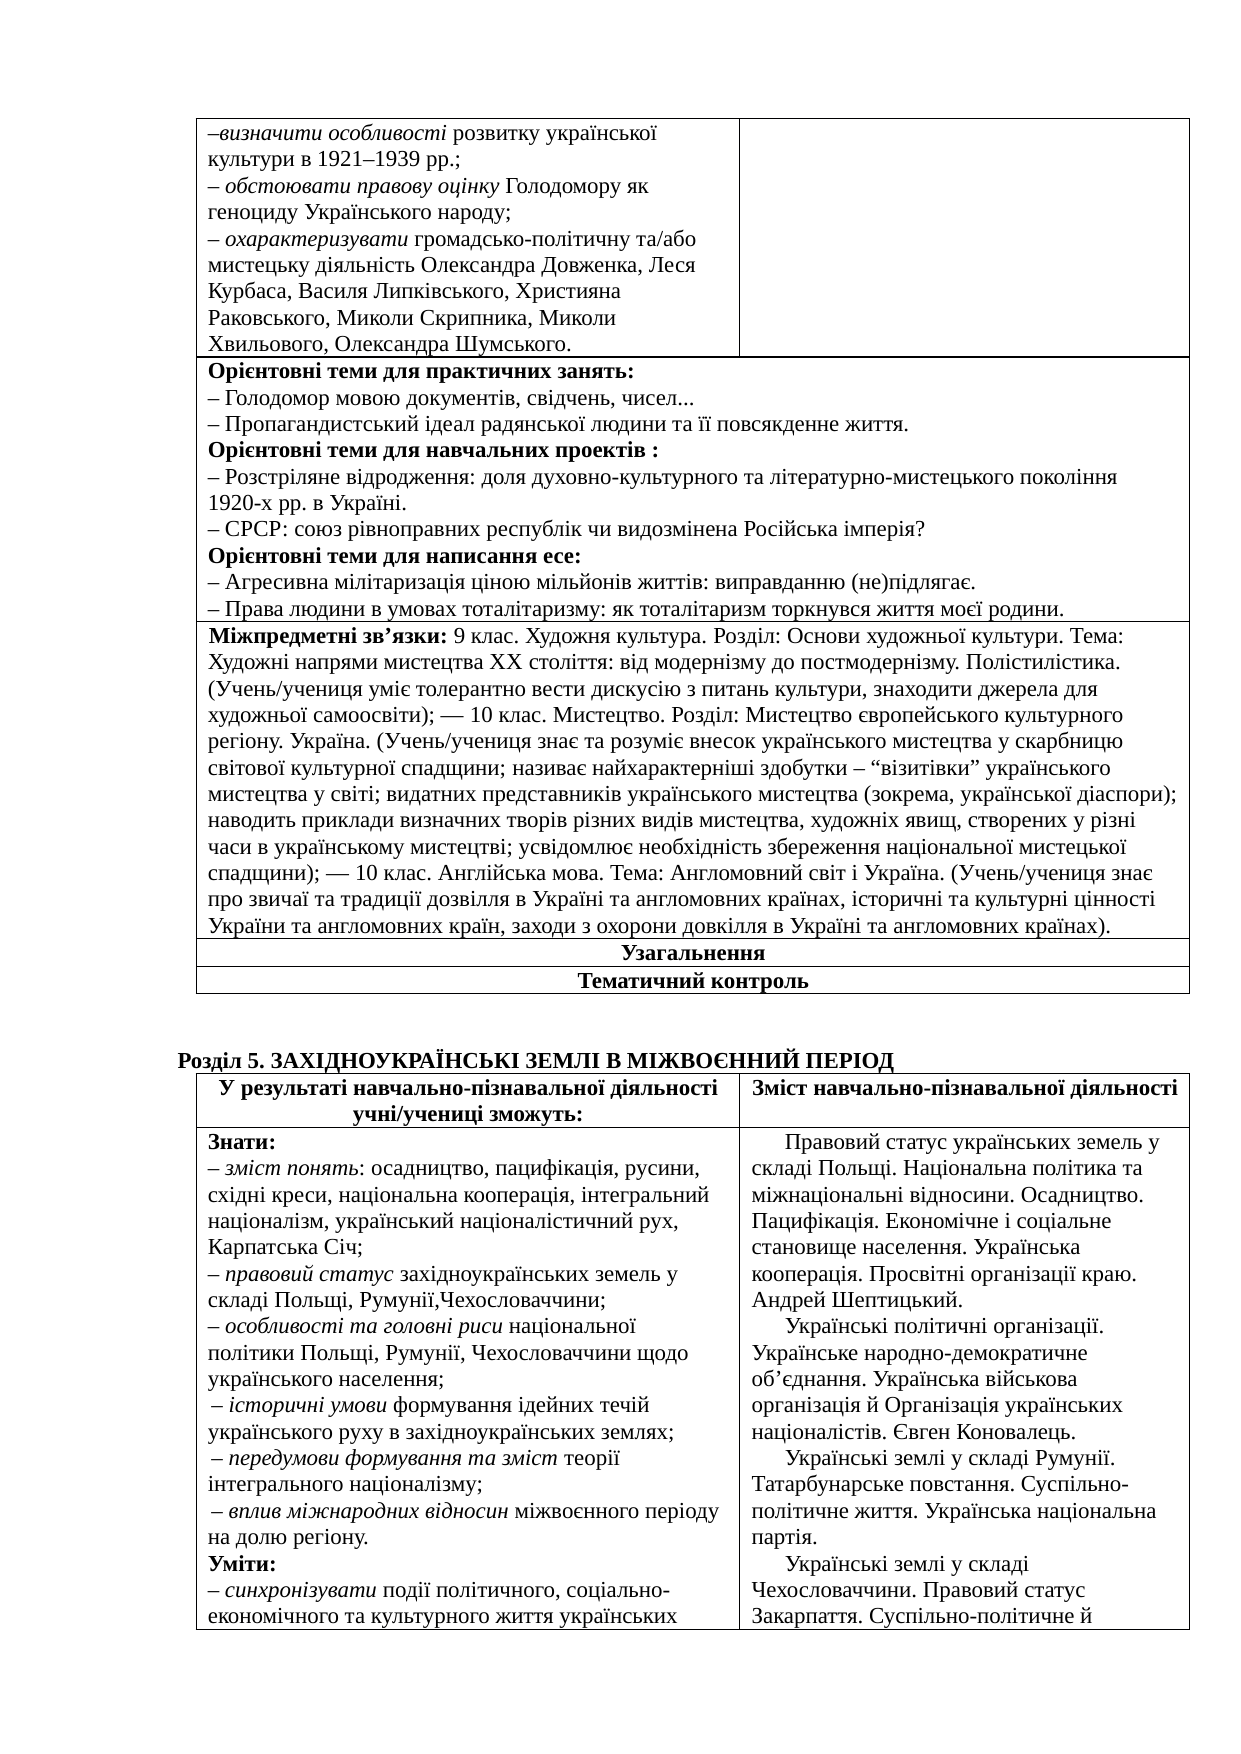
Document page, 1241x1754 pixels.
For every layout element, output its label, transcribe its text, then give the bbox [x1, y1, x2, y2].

text Розділ 5. ЗАХІДНОУКРАЇНСЬКІ ЗЕМЛІ В МІЖВОЄННИЙ ПЕРІОД [177, 1047, 1152, 1073]
table_cell Тематичний контроль [197, 967, 1189, 993]
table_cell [740, 1128, 1189, 1629]
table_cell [197, 119, 739, 356]
table_header Зміст навчально-пізнавальної діяльності [740, 1074, 1189, 1127]
table_cell Міжпредметні зв’язки: 9 клас. Художня культура. Розділ: Основи художньої культури. Тема: Художні напрями мистецтва ХХ століття: від модернізму до постмодернізму. Полістилістика. (Учень/учениця уміє толерантно вести дискусію з питань культури, знаходити джерела для художньої самоосвіти); — 10 клас. Мистецтво. Розділ: Мистецтво європейського культурного регіону. Україна. (Учень/учениця знає та розуміє внесок українського мистецтва у скарбницю світової культурної спадщини; називає найхарактерніші здобутки – “візитівки” українського мистецтва у світі; видатних представників українського мистецтва (зокрема, української діаспори); наводить приклади визначних творів різних видів мистецтва, художніх явищ, створених у різні часи в українському мистецтві; усвідомлює необхідність збереження національної мистецької спадщини); — 10 клас. Англійська мова. Тема: Англомовний світ і Україна. (Учень/учениця знає про звичаї та традиції дозвілля в Україні та англомовних країнах, історичні та культурні цінності України та англомовних країн, заходи з охорони довкілля в Україні та англомовних країнах). [197, 622, 1189, 938]
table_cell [197, 1128, 739, 1629]
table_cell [740, 119, 1189, 356]
table_header У результаті навчально-пізнавальної діяльності учні/учениці зможуть: [197, 1074, 739, 1127]
table_cell Узагальнення [197, 939, 1189, 966]
table_cell Орієнтовні теми для практичних занять: – Голодомор мовою документів, свідчень, чисел... – Пропагандистський ідеал радянської людини та її повсякденне життя. Орієнтовні теми для навчальних проектів : – Розстріляне відродження: доля духовно-культурного та літературно-мистецького покоління 1920-х рр. в Україні. – СРСР: союз рівноправних республік чи видозмінена Російська імперія? Орієнтовні теми для написання есе: – Агресивна мілітаризація ціною мільйонів життів: виправданню (не)підлягає. – Права людини в умовах тоталітаризму: як тоталітаризм торкнувся життя моєї родини. [197, 358, 1189, 621]
